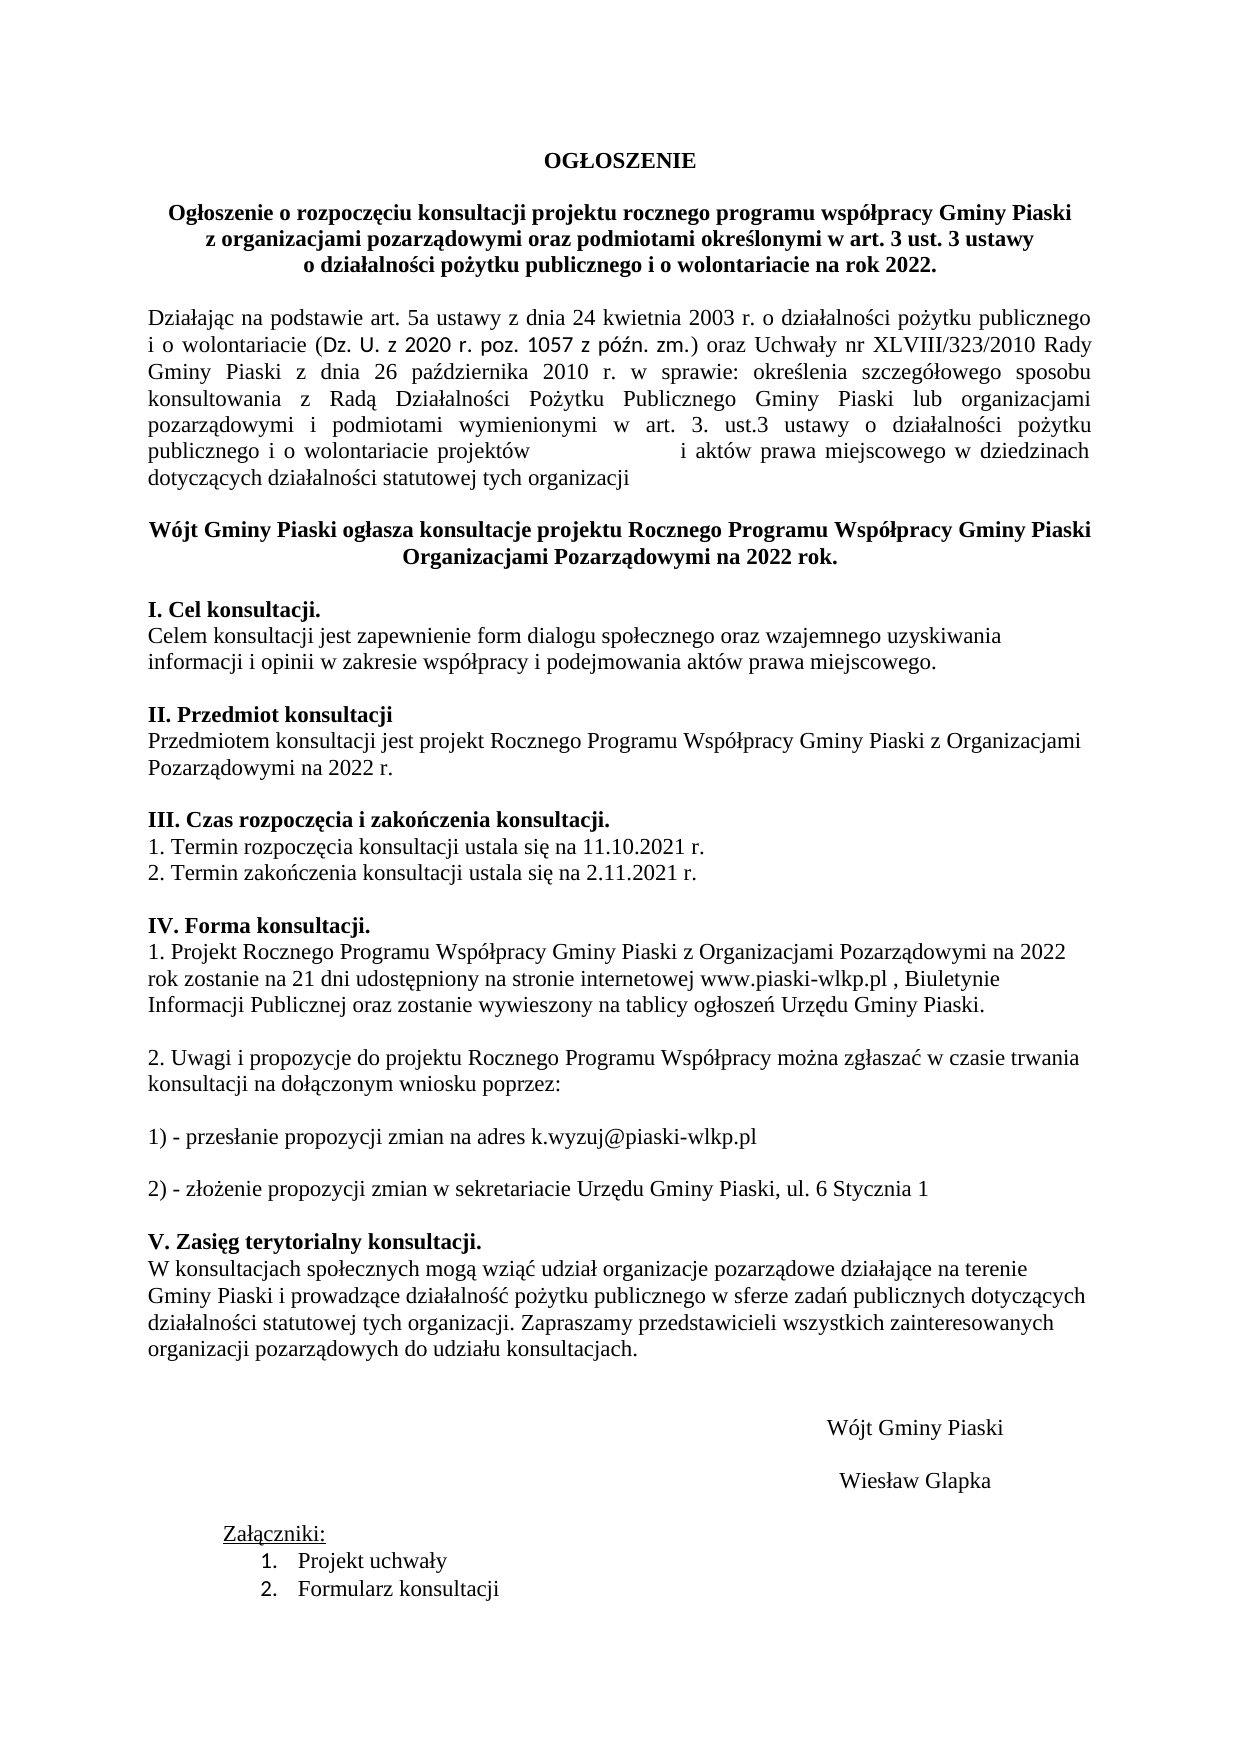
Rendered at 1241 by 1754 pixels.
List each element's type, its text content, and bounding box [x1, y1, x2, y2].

list Załączniki: [223, 1520, 1093, 1546]
list Projekt uchwały [260, 1546, 1093, 1574]
list Formularz konsultacji [260, 1574, 1093, 1602]
text Działając na podstawie art. 5a ustawy z dnia 24 kwietnia 2003 r. o działalności pożytku publicznego i o wolontariacie (Dz. U. z 2020 r. poz. 1057 z późn. zm.) oraz Uchwały nr XLVIII/323/2010 Rady Gminy Piaski z dnia 26 października 2010 r. w sprawie: określenia szczegółowego sposobu konsultowania z Radą Działalności Pożytku Publicznego Gminy Piaski lub organizacjami pozarządowymi i podmiotami wymienionymi w art. 3. ust.3 ustawy o działalności pożytku publicznego i o wolontariacie projektów i aktów prawa miejscowego w dziedzinach dotyczących działalności statutowej tych organizacji [148, 278, 1093, 490]
text I. Cel konsultacji. Celem konsultacji jest zapewnienie form dialogu społecznego oraz wzajemnego uzyskiwania informacji i opinii w zakresie współpracy i podejmowania aktów prawa miejscowego. II. Przedmiot konsultacji Przedmiotem konsultacji jest projekt Rocznego Programu Współpracy Gminy Piaski z Organizacjami Pozarządowymi na 2022 r. III. Czas rozpoczęcia i zakończenia konsultacji. 1. Termin rozpoczęcia konsultacji ustala się na 11.10.2021 r. 2. Termin zakończenia konsultacji ustala się na 2.11.2021 r. IV. Forma konsultacji. 1. Projekt Rocznego Programu Współpracy Gminy Piaski z Organizacjami Pozarządowymi na 2022 rok zostanie na 21 dni udostępniony na stronie internetowej www.piaski-wlkp.pl , Biuletynie Informacji Publicznej oraz zostanie wywieszony na tablicy ogłoszeń Urzędu Gminy Piaski. 2. Uwagi i propozycje do projektu Rocznego Programu Współpracy można zgłaszać w czasie trwania konsultacji na dołączonym wniosku poprzez: 1) - przesłanie propozycji zmian na adres k.wyzuj@piaski-wlkp.pl 2) - złożenie propozycji zmian w sekretariacie Urzędu Gminy Piaski, ul. 6 Stycznia 1 V. Zasięg terytorialny konsultacji. W konsultacjach społecznych mogą wziąć udział organizacje pozarządowe działające na terenie Gminy Piaski i prowadzące działalność pożytku publicznego w sferze zadań publicznych dotyczących działalności statutowej tych organizacji. Zapraszamy przedstawicieli wszystkich zainteresowanych organizacji pozarządowych do udziału konsultacjach. [148, 569, 1093, 1362]
text Wójt Gminy Piaski [738, 1414, 1093, 1441]
text Wiesław Glapka [738, 1467, 1093, 1493]
text Wójt Gminy Piaski ogłasza konsultacje projektu Rocznego Programu Współpracy Gminy Piaski Organizacjami Pozarządowymi na 2022 rok. [148, 490, 1093, 569]
text OGŁOSZENIE [148, 148, 1093, 174]
